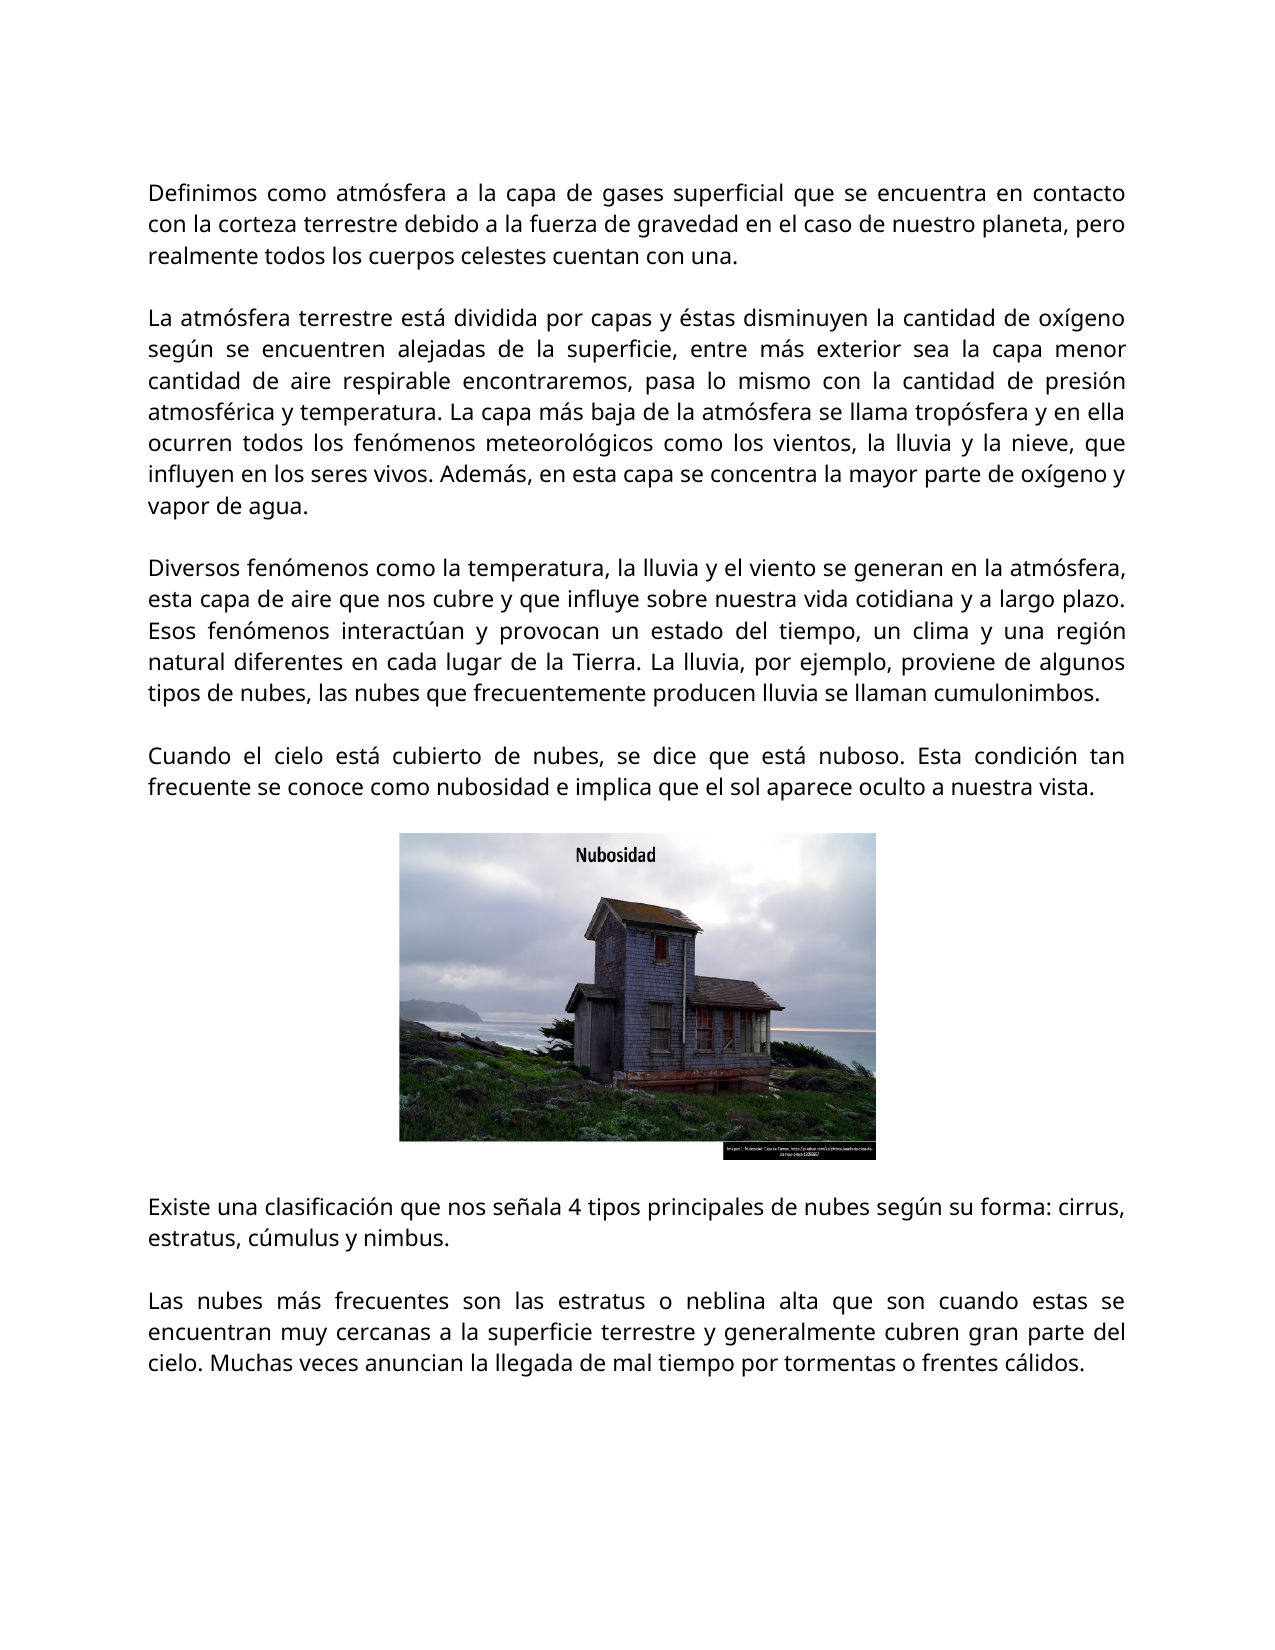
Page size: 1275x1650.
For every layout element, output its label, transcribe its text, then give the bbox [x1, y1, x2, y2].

text Existe una clasificación que nos señala 4 tipos principales de nubes según su forma: cirrus, estratus, cúmulus y nimbus. [148, 1191, 1127, 1253]
text La atmósfera terrestre está dividida por capas y éstas disminuyen la cantidad de oxígeno según se encuentren alejadas de la superficie, entre más exterior sea la capa menor cantidad de aire respirable encontraremos, pasa lo mismo con la cantidad de presión atmosférica y temperatura. La capa más baja de la atmósfera se llama tropósfera y en ella ocurren todos los fenómenos meteorológicos como los vientos, la lluvia y la nieve, que influyen en los seres vivos. Además, en esta capa se concentra la mayor parte de oxígeno y vapor de agua. [148, 302, 1127, 521]
text Diversos fenómenos como la temperatura, la lluvia y el viento se generan en la atmósfera, esta capa de aire que nos cubre y que influye sobre nuestra vida cotidiana y a largo plazo. Esos fenómenos interactúan y provocan un estado del tiempo, un clima y una región natural diferentes en cada lugar de la Tierra. La lluvia, por ejemplo, proviene de algunos tipos de nubes, las nubes que frecuentemente producen lluvia se llaman cumulonimbos. [148, 552, 1127, 708]
picture [399, 833, 876, 1160]
text Definimos como atmósfera a la capa de gases superficial que se encuentra en contacto con la corteza terrestre debido a la fuerza de gravedad en el caso de nuestro planeta, pero realmente todos los cuerpos celestes cuentan con una. [148, 177, 1127, 271]
text Cuando el cielo está cubierto de nubes, se dice que está nuboso. Esta condición tan frecuente se conoce como nubosidad e implica que el sol aparece oculto a nuestra vista. [148, 740, 1127, 802]
text Las nubes más frecuentes son las estratus o neblina alta que son cuando estas se encuentran muy cercanas a la superficie terrestre y generalmente cubren gran parte del cielo. Muchas veces anuncian la llegada de mal tiempo por tormentas o frentes cálidos. [148, 1285, 1127, 1378]
